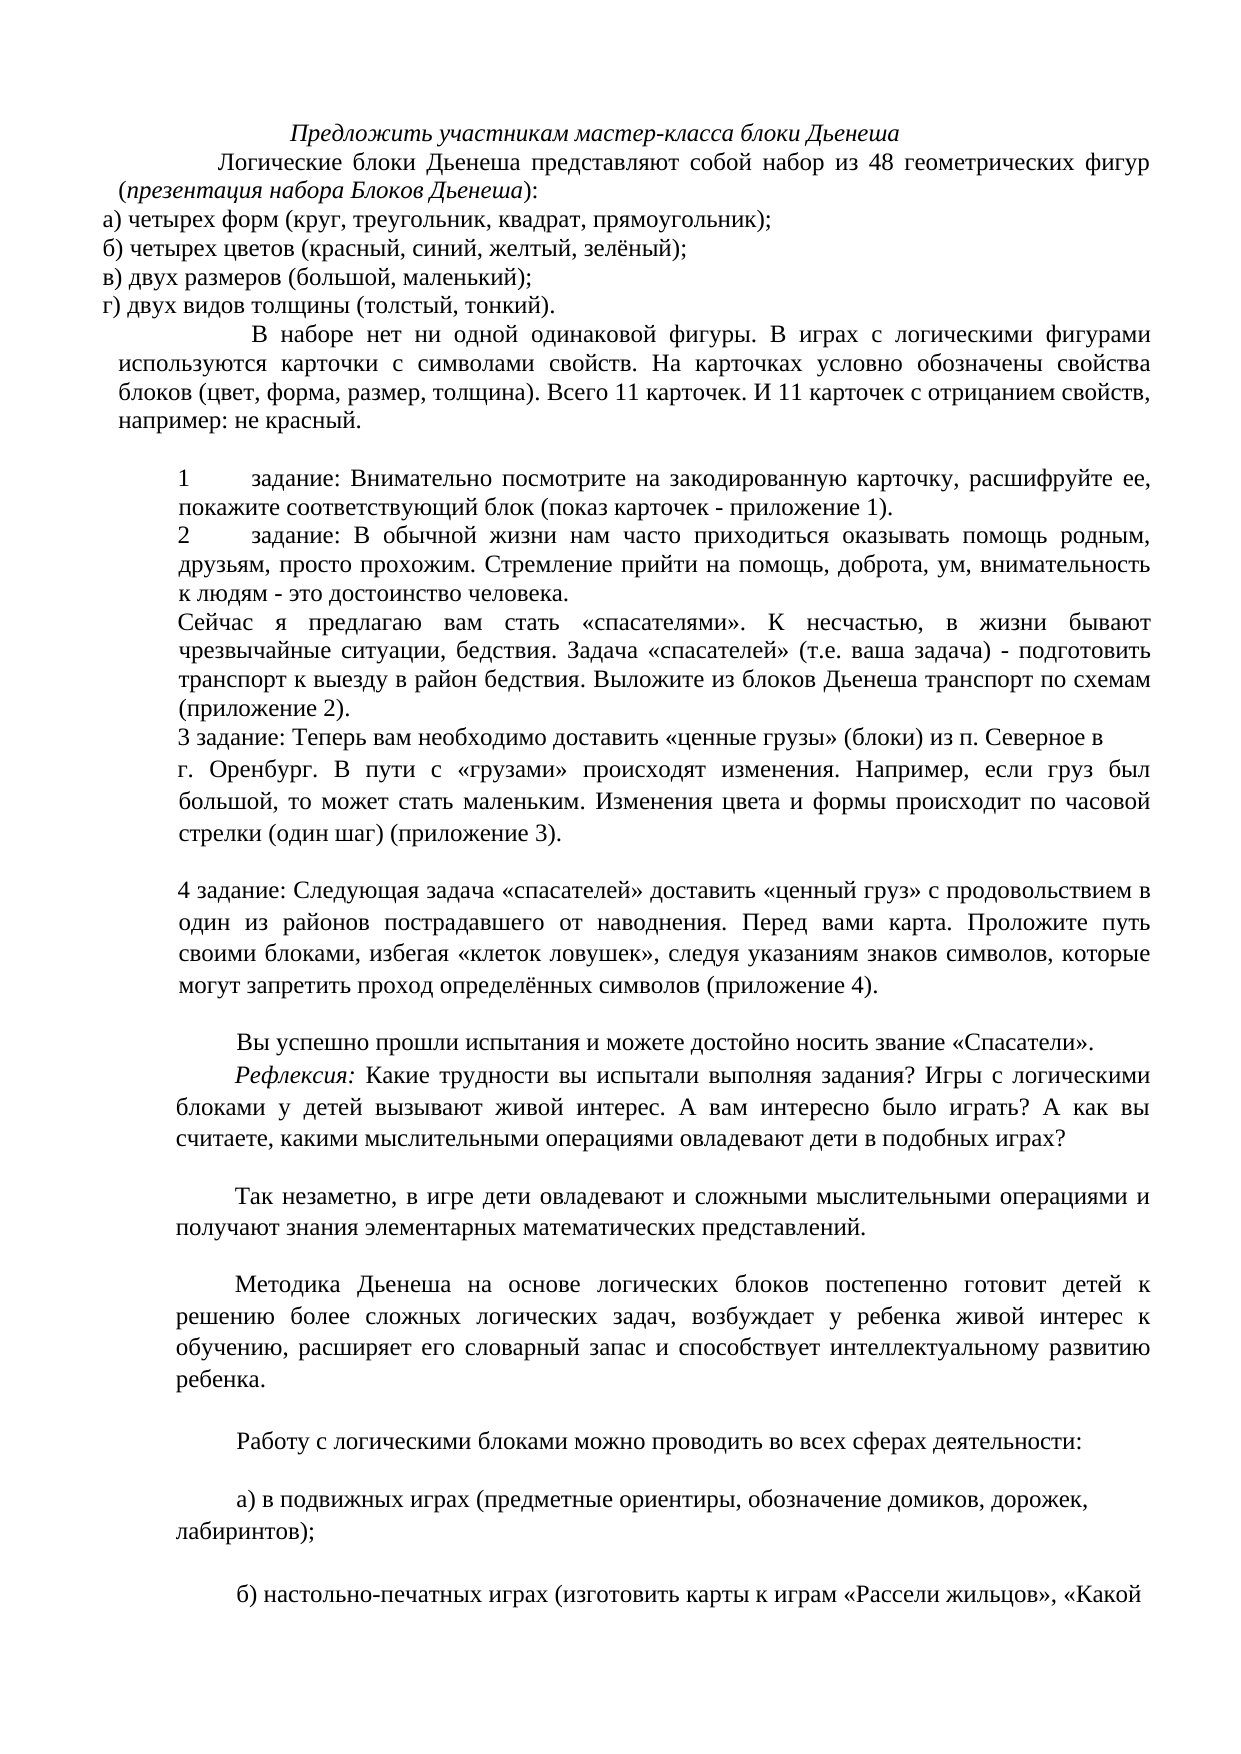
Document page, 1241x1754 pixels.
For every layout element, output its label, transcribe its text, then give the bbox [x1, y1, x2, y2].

text г. Оренбург. В пути с «грузами» происходят изменения. Например, если груз был большой, то может стать маленьким. Изменения цвета и формы происходит по часовой стрелки (один шаг) (приложение 3). [177, 754, 1152, 846]
text лабиринтов); [176, 1516, 1152, 1545]
text Предложить участникам мастер-класса блоки Дьенеша [102, 118, 1152, 147]
text Вы успешно прошли испытания и можете достойно носить звание «Спасатели». [236, 1027, 1152, 1056]
text Сейчас я предлагаю вам стать «спасателями». К несчастью, в жизни бывают чрезвычайные ситуации, бедствия. Задача «спасателей» (т.е. ваша задача) - подготовить транспорт к выезду в район бедствия. Выложите из блоков Дьенеша транспорт по схемам (приложение 2). [177, 607, 1152, 722]
text Логические блоки Дьенеша представляют собой набор из 48 геометрических фигур (презентация набора Блоков Дьенеша): [102, 147, 1152, 204]
list задание: В обычной жизни нам часто приходиться оказывать помощь родным, друзьям, просто прохожим. Стремление прийти на помощь, доброта, ум, внимательность к людям - это достоинство человека. [177, 521, 1152, 607]
text Рефлексия: Какие трудности вы испытали выполняя задания? Игры с логическими блоками у детей вызывают живой интерес. А вам интересно было играть? А как вы считаете, какими мыслительными операциями овладевают дети в подобных играх? [176, 1060, 1152, 1152]
text 4 задание: Следующая задача «спасателей» доставить «ценный груз» с продовольствием в один из районов пострадавшего от наводнения. Перед вами карта. Проложите путь своими блоками, избегая «клеток ловушек», следуя указаниям знаков символов, которые могут запретить проход определённых символов (приложение 4). [177, 875, 1152, 999]
text а) четырех форм (круг, треугольник, квадрат, прямоугольник); [102, 204, 1152, 233]
text а) в подвижных играх (предметные ориентиры, обозначение домиков, дорожек, [236, 1484, 1152, 1512]
text 3 задание: Теперь вам необходимо доставить «ценные грузы» (блоки) из п. Северное в [177, 722, 1152, 751]
text б) настольно-печатных играх (изготовить карты к играм «Рассели жильцов», «Какой [236, 1579, 1152, 1607]
text Так незаметно, в игре дети овладевают и сложными мыслительными операциями и получают знания элементарных математических представлений. [176, 1181, 1152, 1241]
list задание: Внимательно посмотрите на закодированную карточку, расшифруйте ее, покажите соответствующий блок (показ карточек - приложение 1). [177, 463, 1152, 521]
text г) двух видов толщины (толстый, тонкий). [102, 291, 1152, 319]
text Работу с логическими блоками можно проводить во всех сферах деятельности: [236, 1426, 1152, 1455]
text в) двух размеров (большой, маленький); [102, 262, 1152, 291]
text б) четырех цветов (красный, синий, желтый, зелёный); [102, 233, 1152, 262]
text Методика Дьенеша на основе логических блоков постепенно готовит детей к решению более сложных логических задач, возбуждает у ребенка живой интерес к обучению, расширяет его словарный запас и способствует интеллектуальному развитию ребенка. [176, 1269, 1152, 1393]
text В наборе нет ни одной одинаковой фигуры. В играх с логическими фигурами используются карточки с символами свойств. На карточках условно обозначены свойства блоков (цвет, форма, размер, толщина). Всего 11 карточек. И 11 карточек с отрицанием свойств, например: не красный. [118, 319, 1152, 434]
